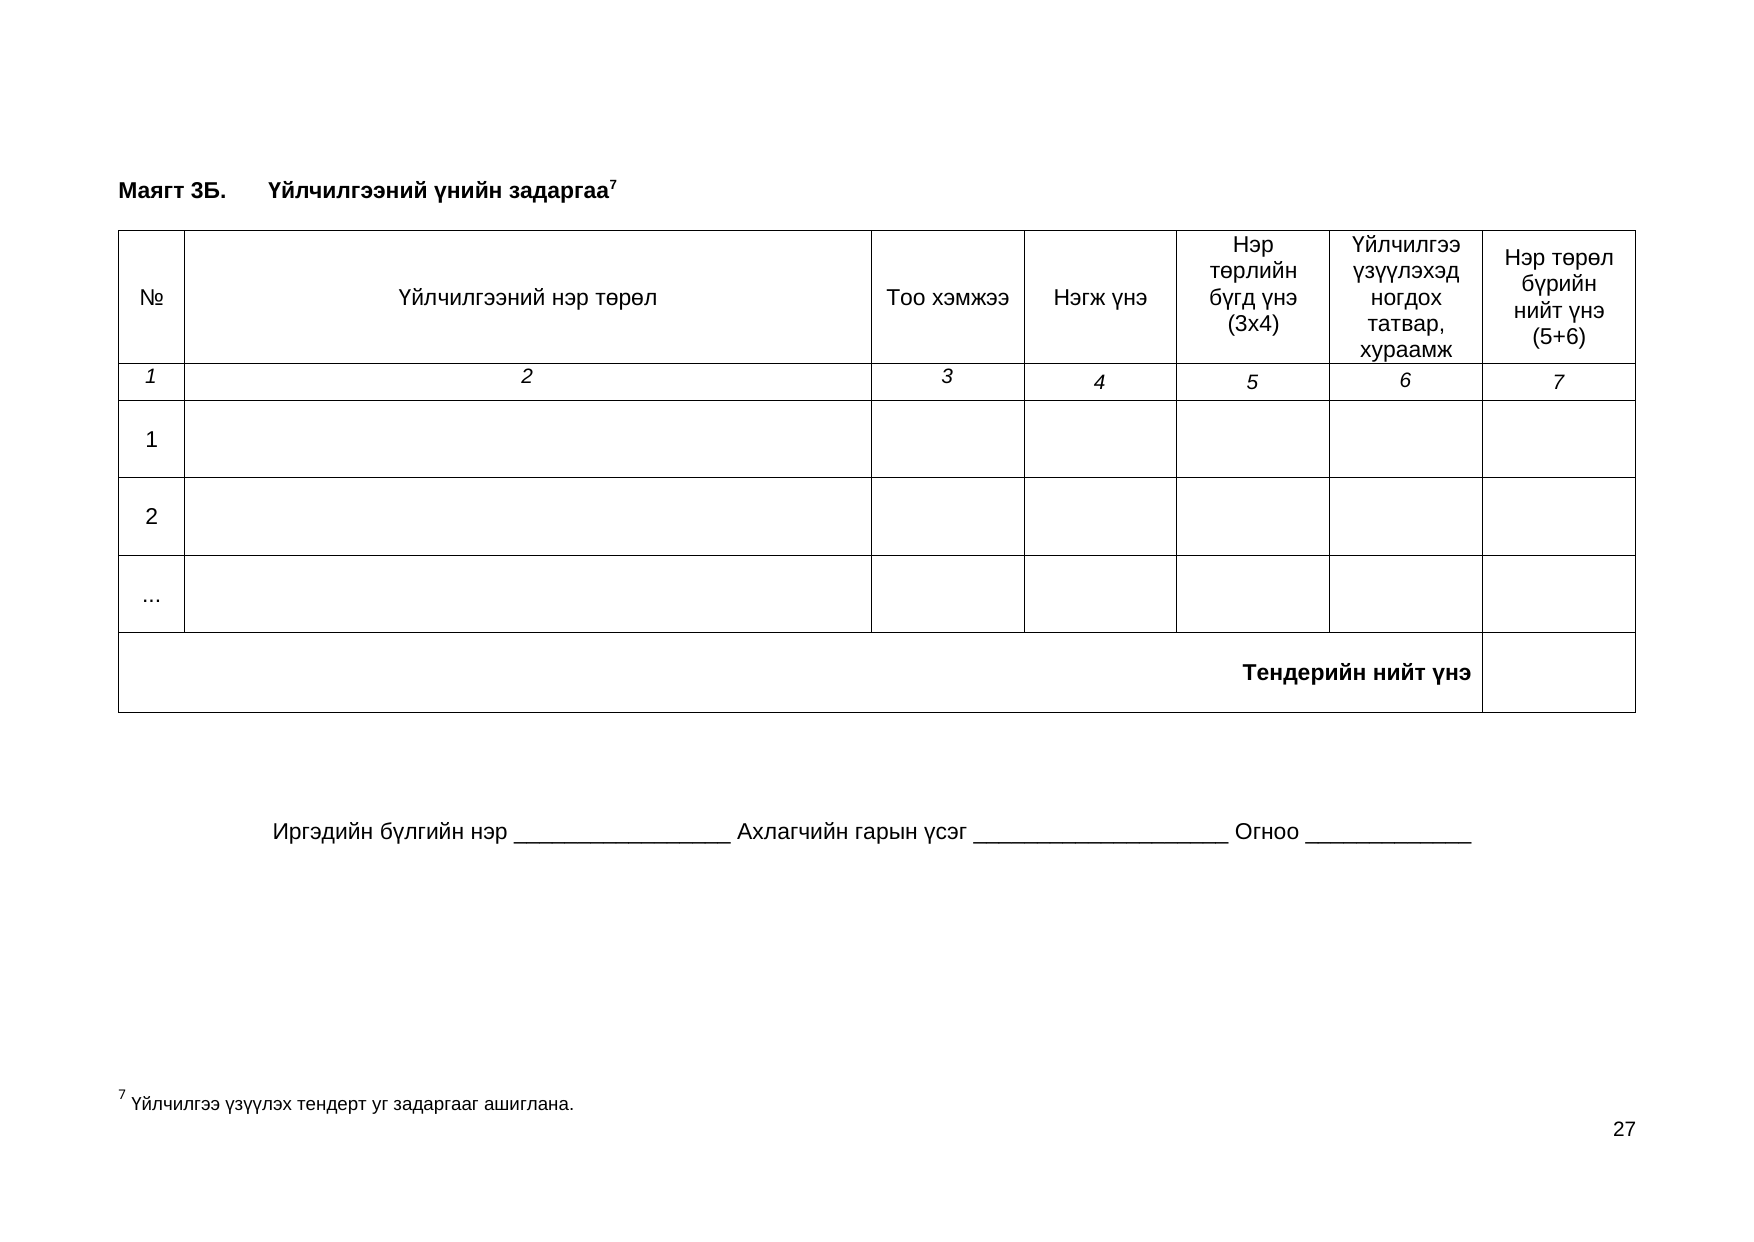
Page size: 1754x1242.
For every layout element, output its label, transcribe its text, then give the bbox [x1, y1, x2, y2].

table_cell [1483, 401, 1635, 477]
table_cell 1 [119, 401, 184, 477]
table_cell [185, 478, 871, 554]
table_cell [1177, 478, 1329, 554]
table_cell [1330, 478, 1482, 554]
table_cell 4 [1025, 364, 1176, 400]
table_cell Тендерийн нийт үнэ [119, 633, 1482, 712]
table_header Нэгж үнэ [1025, 231, 1176, 363]
text Иргэдийн бүлгийн нэр _________________ Ахлагчийн гарын үсэг ____________________ Огноо _____________ [118, 818, 1625, 845]
table_cell 1 [119, 364, 184, 400]
table_cell ... [119, 556, 184, 632]
table_cell [185, 556, 871, 632]
table_header Нэр төрөл бүрийн нийт үнэ (5+6) [1483, 231, 1635, 363]
table_cell 3 [872, 364, 1024, 400]
table_cell [1483, 478, 1635, 554]
table_header Үйлчилгээний нэр төрөл [185, 231, 871, 363]
table_cell [1025, 556, 1176, 632]
table_cell [1177, 401, 1329, 477]
table_cell 5 [1177, 364, 1329, 400]
table_cell [1483, 556, 1635, 632]
table_cell 2 [119, 478, 184, 554]
table_cell [872, 556, 1024, 632]
table_header Нэр төрлийн бүгд үнэ (3x4) [1177, 231, 1329, 363]
table_header № [119, 231, 184, 363]
table_cell [1330, 401, 1482, 477]
table_header Тоо хэмжээ [872, 231, 1024, 363]
table_cell [1025, 401, 1176, 477]
table_cell [1177, 556, 1329, 632]
table_cell [1483, 633, 1635, 712]
table_cell [872, 478, 1024, 554]
table_cell [1330, 556, 1482, 632]
table_cell [872, 401, 1024, 477]
table_header Үйлчилгээ үзүүлэхэд ногдох татвар, хураамж [1330, 231, 1482, 363]
table_cell 7 [1483, 364, 1635, 400]
table_cell [185, 401, 871, 477]
table_cell 2 [185, 364, 871, 400]
subtitle Маягт 3Б. Үйлчилгээний үнийн задаргаа [118, 177, 1636, 203]
table_cell 6 [1330, 364, 1482, 400]
table_cell [1025, 478, 1176, 554]
